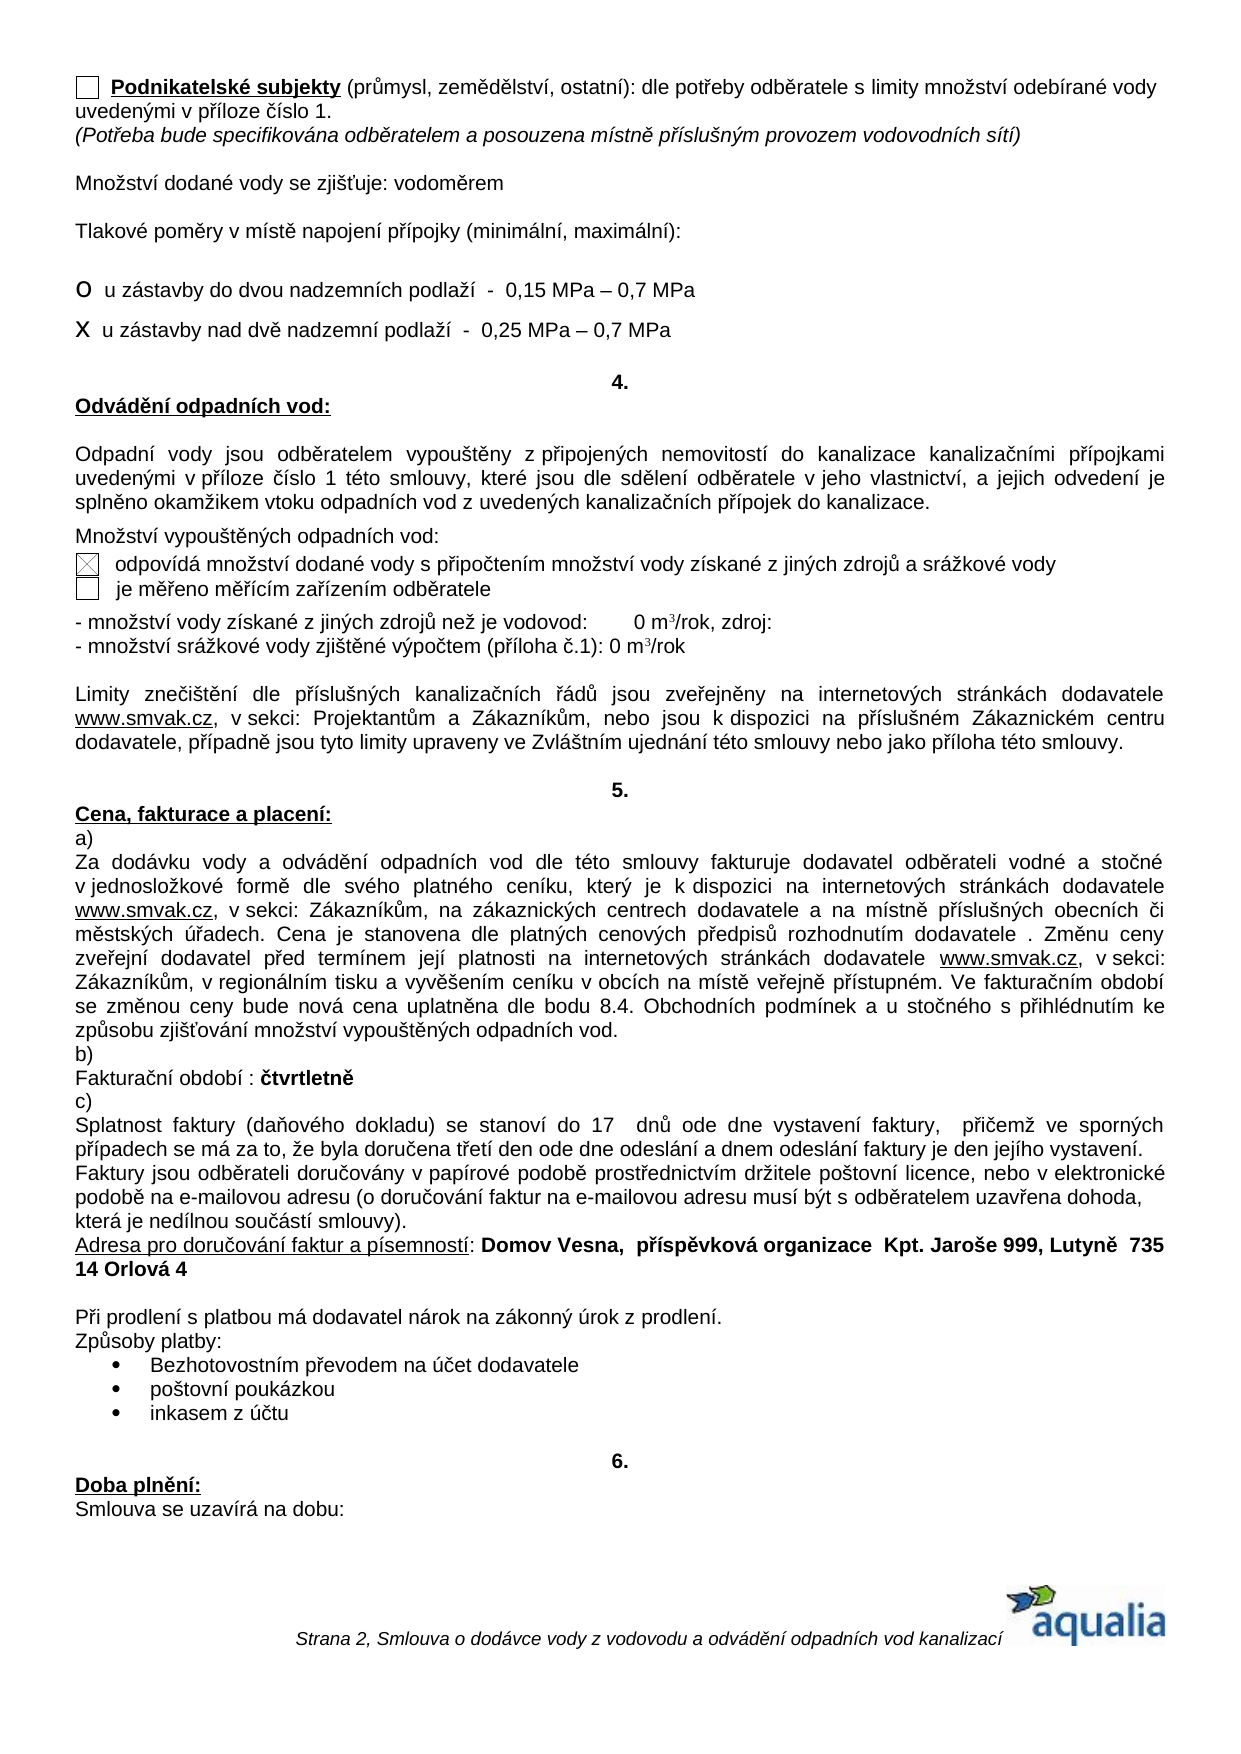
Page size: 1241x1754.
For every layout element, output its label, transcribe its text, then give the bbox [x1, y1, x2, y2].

text Tlakové poměry v místě napojení přípojky (minimální, maximální): [75, 219, 1165, 243]
text Způsoby platby: [75, 1329, 1165, 1353]
text Podnikatelské subjekty (průmysl, zemědělství, ostatní): dle potřeby odběratele s limity množství odebírané vody uvedenými v příloze číslo 1. [75, 75, 1165, 123]
text 6. [75, 1449, 1165, 1473]
text Odpadní vody jsou odběratelem vypouštěny z připojených nemovitostí do kanalizace kanalizačními přípojkami uvedenými v příloze číslo 1 této smlouvy, které jsou dle sdělení odběratele v jeho vlastnictví, a jejich odvedení je splněno okamžikem vtoku odpadních vod z uvedených kanalizačních přípojek do kanalizace. [75, 442, 1165, 514]
text Množství dodané vody se zjišťuje: vodoměrem [75, 171, 1165, 195]
list Bezhotovostním převodem na účet dodavatele [112, 1353, 1165, 1377]
text 5. [75, 778, 1165, 802]
text Odvádění odpadních vod: [75, 394, 1165, 418]
text (Potřeba bude specifikována odběratelem a posouzena místně příslušným provozem vodovodních sítí) [75, 123, 1165, 147]
text - množství srážkové vody zjištěné výpočtem (příloha č.1): 0 m/rok [75, 634, 1165, 658]
text je měřeno měřícím zařízením odběratele [75, 576, 1165, 600]
text Smlouva se uzavírá na dobu: [75, 1497, 1165, 1521]
list inkasem z účtu [112, 1401, 1165, 1425]
text která je nedílnou součástí smlouvy). [75, 1209, 1165, 1233]
text - množství vody získané z jiných zdrojů než je vodovod: 0 m/rok, zdroj: [75, 610, 1165, 634]
text 4. [75, 370, 1165, 394]
text x u zástavby nad dvě nadzemní podlaží - 0,25 MPa – 0,7 MPa [75, 306, 1165, 346]
text Množství vypouštěných odpadních vod: [75, 523, 1165, 547]
text Za dodávku vody a odvádění odpadních vod dle této smlouvy fakturuje dodavatel odběrateli vodné a stočné v jednosložkové formě dle svého platného ceníku, který je k dispozici na internetových stránkách dodavatele www.smvak.cz, v sekci: Zákazníkům, na zákaznických centrech dodavatele a na místně příslušných obecních či městských úřadech. Cena je stanovena dle platných cenových předpisů rozhodnutím dodavatele . Změnu ceny zveřejní dodavatel před termínem její platnosti na internetových stránkách dodavatele www.smvak.cz, v sekci: Zákazníkům, v regionálním tisku a vyvěšením ceníku v obcích na místě veřejně přístupném. Ve fakturačním období se změnou ceny bude nová cena uplatněna dle bodu 8.4. Obchodních podmínek a u stočného s přihlédnutím ke způsobu zjišťování množství vypouštěných odpadních vod. [75, 850, 1165, 1041]
text Limity znečištění dle příslušných kanalizačních řádů jsou zveřejněny na internetových stránkách dodavatele www.smvak.cz, v sekci: Projektantům a Zákazníkům, nebo jsou k dispozici na příslušném Zákaznickém centru dodavatele, případně jsou tyto limity upraveny ve Zvláštním ujednání této smlouvy nebo jako příloha této smlouvy. [75, 682, 1165, 754]
text Adresa pro doručování faktur a písemností: Domov Vesna, příspěvková organizace Kpt. Jaroše 999, Lutyně 735 14 Orlová 4 [75, 1233, 1165, 1281]
text a) [75, 826, 1165, 850]
picture [1006, 1585, 1166, 1646]
text Splatnost faktury (daňového dokladu) se stanoví do 17 dnů ode dne vystavení faktury, přičemž ve sporných případech se má za to, že byla doručena třetí den ode dne odeslání a dnem odeslání faktury je den jejího vystavení. [75, 1113, 1165, 1161]
text Doba plnění: [75, 1473, 1165, 1497]
text Fakturační období : čtvrtletně [75, 1065, 1165, 1089]
text Při prodlení s platbou má dodavatel nárok na zákonný úrok z prodlení. [75, 1305, 1165, 1329]
text odpovídá množství dodané vody s připočtením množství vody získané z jiných zdrojů a srážkové vody [75, 552, 1165, 576]
text b) [75, 1041, 1165, 1065]
text Cena, fakturace a placení: [75, 802, 1165, 826]
list poštovní poukázkou [112, 1377, 1165, 1401]
text c) [75, 1089, 1165, 1113]
text o u zástavby do dvou nadzemních podlaží - 0,15 MPa – 0,7 MPa [75, 267, 1165, 306]
text Faktury jsou odběrateli doručovány v papírové podobě prostřednictvím držitele poštovní licence, nebo v elektronické podobě na e-mailovou adresu (o doručování faktur na e-mailovou adresu musí být s odběratelem uzavřena dohoda, [75, 1161, 1165, 1209]
